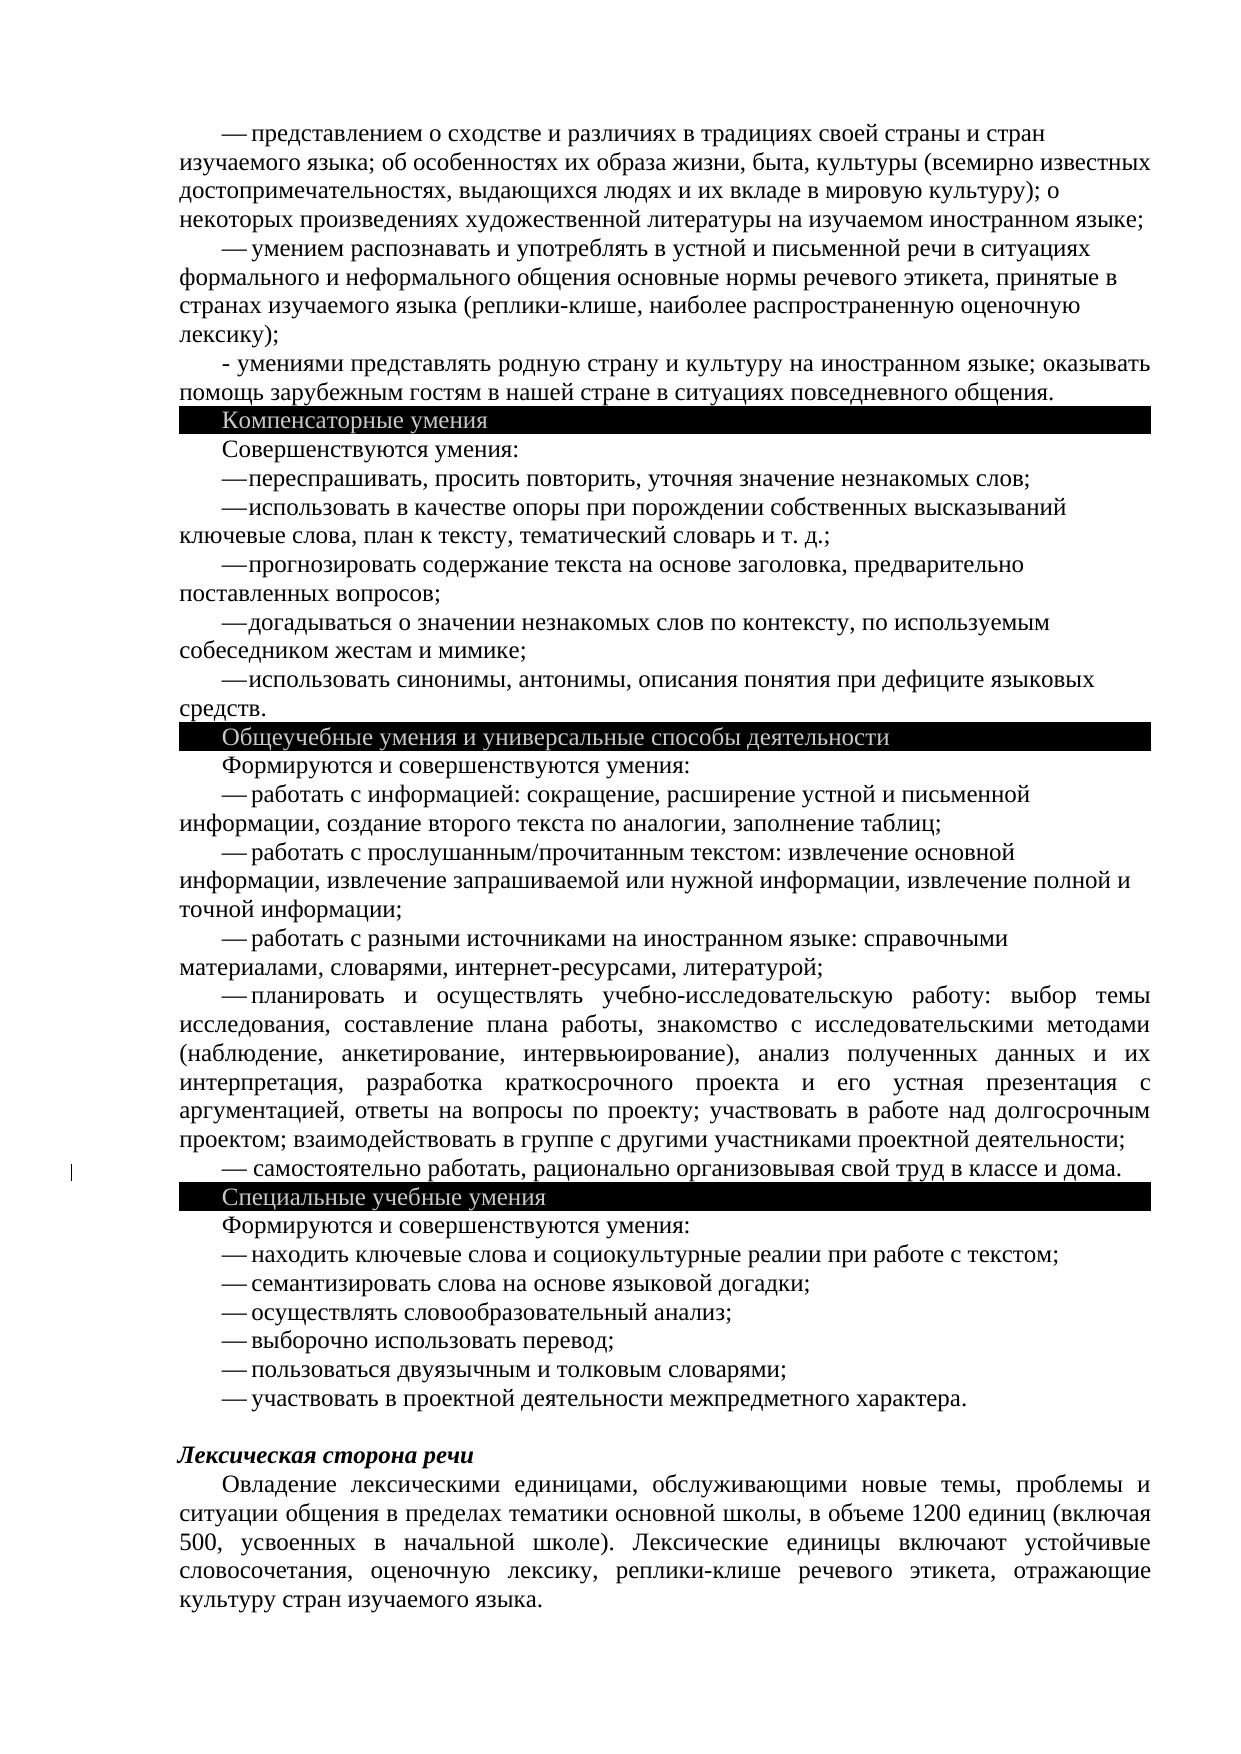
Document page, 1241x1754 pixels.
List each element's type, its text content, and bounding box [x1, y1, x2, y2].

list умением распознавать и употреблять в устной и письменной речи в ситуациях формального и неформального общения основные нормы речевого этикета, принятые в странах изучаемого языка (реплики-клише, наиболее распространенную оценочную лексику); [179, 233, 1151, 348]
list работать с разными источниками на иностранном языке: справочными материалами, словарями, интернет-ресурсами, литературой; [179, 923, 1151, 981]
text Общеучебные умения и универсальные способы деятельности [179, 722, 1151, 751]
list работать с прослушанным/прочитанным текстом: извлечение основной информации, извлечение запрашиваемой или нужной информации, извлечение полной и точной информации; [179, 837, 1151, 923]
list работать с информацией: сокращение, расширение устной и письменной информации, создание второго текста по аналогии, заполнение таблиц; [179, 779, 1151, 837]
text Специальные учебные умения [179, 1182, 1151, 1211]
list выборочно использовать перевод; [179, 1326, 1151, 1354]
text — самостоятельно работать, рационально организовывая свой труд в классе и дома. [179, 1153, 1151, 1182]
list использовать синонимы, антонимы, описания понятия при дефиците языковых средств. [179, 664, 1151, 722]
list находить ключевые слова и социокультурные реалии при работе с текстом; [179, 1239, 1151, 1268]
list участвовать в проектной деятельности межпредметного характера. [179, 1383, 1151, 1412]
list прогнозировать содержание текста на основе заголовка, предварительно поставленных вопросов; [179, 549, 1151, 607]
text Формируются и совершенствуются умения: [179, 1211, 1151, 1239]
list планировать и осуществлять учебно-исследовательскую работу: выбор темы исследования, составление плана работы, знакомство с исследовательскими методами (наблюдение, анкетирование, интервьюирование), анализ полученных данных и их интерпретация, разработка краткосрочного проекта и его устная презентация с аргументацией, ответы на вопросы по проекту; участвовать в работе над долгосрочным проектом; взаимодействовать в группе с другими участниками проектной деятельности; [179, 981, 1151, 1153]
list догадываться о значении незнакомых слов по контексту, по используемым собеседником жестам и мимике; [179, 607, 1151, 664]
text Совершенствуются умения: [179, 434, 1151, 463]
list переспрашивать, просить повторить, уточняя значение незнакомых слов; [179, 463, 1151, 492]
text - умениями представлять родную страну и культуру на иностранном языке; оказывать помощь зарубежным гостям в нашей стране в ситуациях повседневного общения. [179, 348, 1151, 406]
list осуществлять словообразовательный анализ; [179, 1297, 1151, 1326]
list использовать в качестве опоры при порождении собственных высказываний ключевые слова, план к тексту, тематический словарь и т. д.; [179, 492, 1151, 549]
text Формируются и совершенствуются умения: [179, 751, 1151, 779]
text Овладение лексическими единицами, обслуживающими новые темы, проблемы и ситуации общения в пределах тематики основной школы, в объеме 1200 единиц (включая 500, усвоенных в начальной школе). Лексические единицы включают устойчивые словосочетания, оценочную лексику, реплики-клише речевого этикета, отражающие культуру стран изучаемого языка. [179, 1469, 1151, 1613]
list представлением о сходстве и различиях в традициях своей страны и стран изучаемого языка; об особенностях их образа жизни, быта, культуры (всемирно известных достопримечательностях, выдающихся людях и их вкладе в мировую культуру); о некоторых произведениях художественной литературы на изучаемом иностранном языке; [179, 118, 1151, 233]
text Компенсаторные умения [179, 406, 1151, 434]
list пользоваться двуязычным и толковым словарями; [179, 1354, 1151, 1383]
text Лексическая сторона речи [177, 1441, 1151, 1469]
list семантизировать слова на основе языковой догадки; [179, 1268, 1151, 1297]
